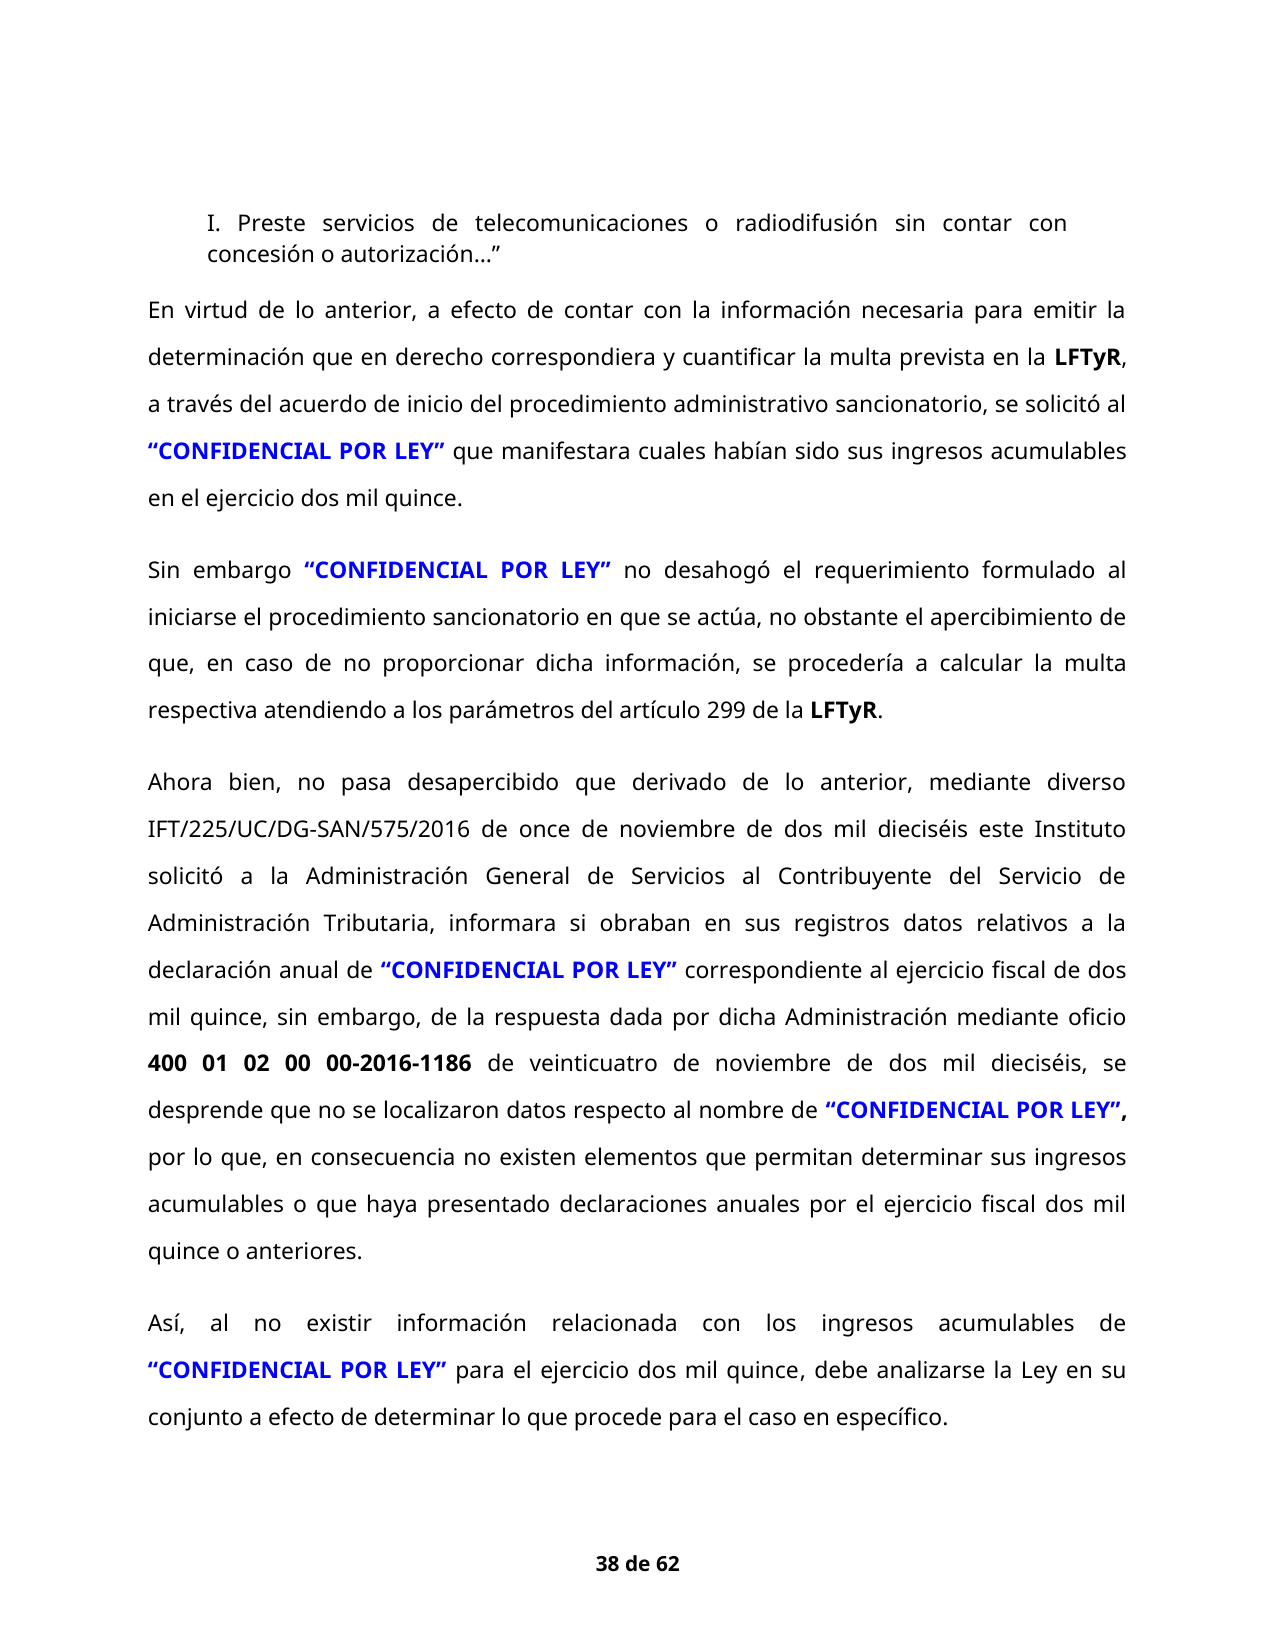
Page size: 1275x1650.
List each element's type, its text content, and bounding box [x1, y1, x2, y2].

text Así, al no existir información relacionada con los ingresos acumulables de “CONFIDENCIAL POR LEY” para el ejercicio dos mil quince, debe analizarse la Ley en su conjunto a efecto de determinar lo que procede para el caso en específico. [148, 1307, 1127, 1432]
text En virtud de lo anterior, a efecto de contar con la información necesaria para emitir la determinación que en derecho correspondiera y cuantificar la multa prevista en la LFTyR, a través del acuerdo de inicio del procedimiento administrativo sancionatorio, se solicitó al “CONFIDENCIAL POR LEY” que manifestara cuales habían sido sus ingresos acumulables en el ejercicio dos mil quince. [148, 294, 1127, 513]
text Sin embargo “CONFIDENCIAL POR LEY” no desahogó el requerimiento formulado al iniciarse el procedimiento sancionatorio en que se actúa, no obstante el apercibimiento de que, en caso de no proporcionar dicha información, se procedería a calcular la multa respectiva atendiendo a los parámetros del artículo 299 de la LFTyR. [148, 554, 1127, 726]
text I. Preste servicios de telecomunicaciones o radiodifusión sin contar con concesión o autorización…” [207, 207, 1068, 269]
text Ahora bien, no pasa desapercibido que derivado de lo anterior, mediante diverso IFT/225/UC/DG-SAN/575/2016 de once de noviembre de dos mil dieciséis este Instituto solicitó a la Administración General de Servicios al Contribuyente del Servicio de Administración Tributaria, informara si obraban en sus registros datos relativos a la declaración anual de “CONFIDENCIAL POR LEY” correspondiente al ejercicio fiscal de dos mil quince, sin embargo, de la respuesta dada por dicha Administración mediante oficio 400 01 02 00 00-2016-1186 de veinticuatro de noviembre de dos mil dieciséis, se desprende que no se localizaron datos respecto al nombre de “CONFIDENCIAL POR LEY”, por lo que, en consecuencia no existen elementos que permitan determinar sus ingresos acumulables o que haya presentado declaraciones anuales por el ejercicio fiscal dos mil quince o anteriores. [148, 766, 1127, 1266]
